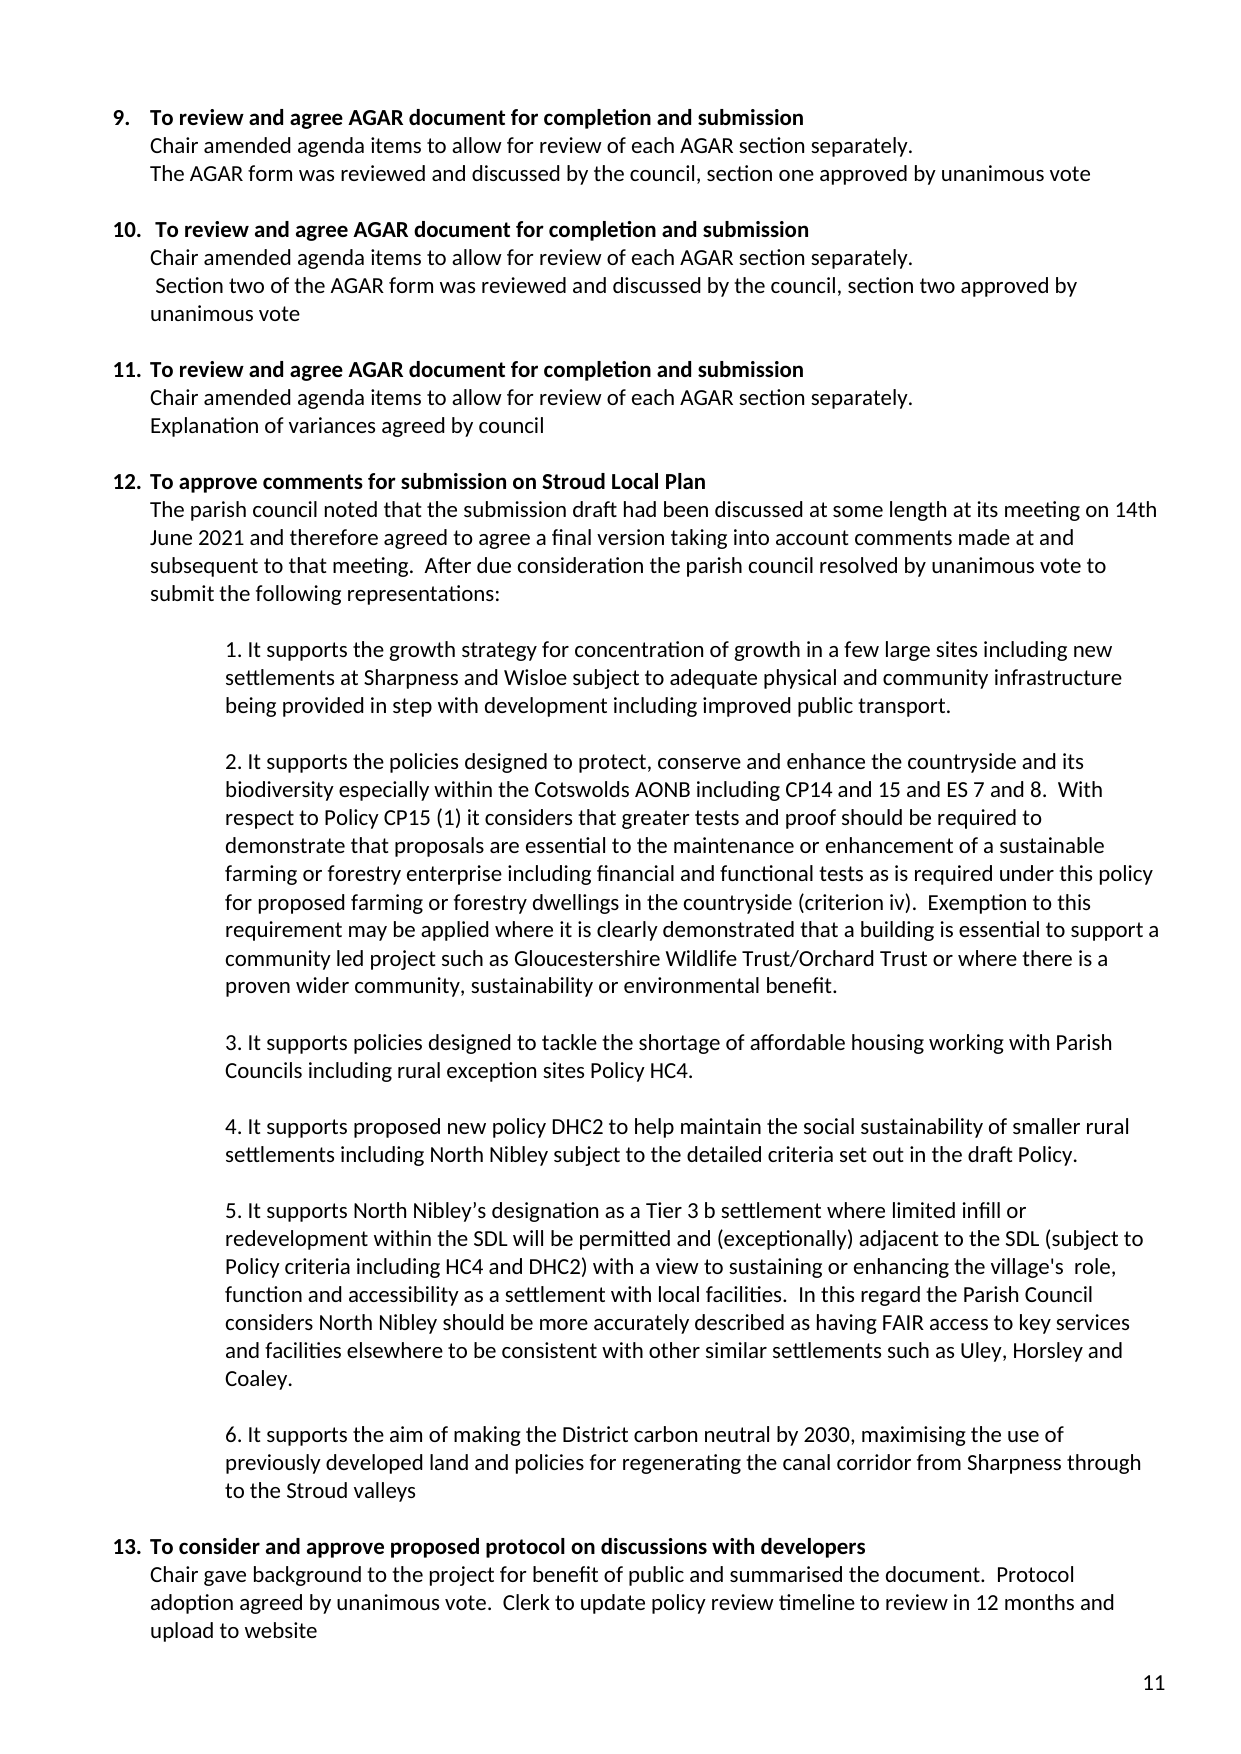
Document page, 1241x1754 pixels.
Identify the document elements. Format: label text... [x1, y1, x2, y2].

list To approve comments for submission on Stroud Local Plan [112, 467, 1165, 495]
text The AGAR form was reviewed and discussed by the council, section one approved by unanimous vote [150, 159, 1165, 187]
text Chair amended agenda items to allow for review of each AGAR section separately. [150, 383, 1165, 411]
list To review and agree AGAR document for completion and submission [112, 215, 1165, 243]
text Chair amended agenda items to allow for review of each AGAR section separately. [150, 243, 1165, 271]
text Section two of the AGAR form was reviewed and discussed by the council, section two approved by unanimous vote [150, 271, 1165, 327]
text 4. It supports proposed new policy DHC2 to help maintain the social sustainability of smaller rural settlements including North Nibley subject to the detailed criteria set out in the draft Policy. [225, 1112, 1165, 1168]
text Explanation of variances agreed by council [150, 411, 1165, 439]
text 2. It supports the policies designed to protect, conserve and enhance the countryside and its biodiversity especially within the Cotswolds AONB including CP14 and 15 and ES 7 and 8. With respect to Policy CP15 (1) it considers that greater tests and proof should be required to demonstrate that proposals are essential to the maintenance or enhancement of a sustainable farming or forestry enterprise including financial and functional tests as is required under this policy for proposed farming or forestry dwellings in the countryside (criterion iv). Exemption to this requirement may be applied where it is clearly demonstrated that a building is essential to support a community led project such as Gloucestershire Wildlife Trust/Orchard Trust or where there is a proven wider community, sustainability or environmental benefit. [225, 747, 1165, 1000]
list To consider and approve proposed protocol on discussions with developers [112, 1532, 1165, 1560]
text Chair amended agenda items to allow for review of each AGAR section separately. [150, 131, 1165, 159]
text 5. It supports North Nibley’s designation as a Tier 3 b settlement where limited infill or redevelopment within the SDL will be permitted and (exceptionally) adjacent to the SDL (subject to Policy criteria including HC4 and DHC2) with a view to sustaining or enhancing the village's role, function and accessibility as a settlement with local facilities. In this regard the Parish Council considers North Nibley should be more accurately described as having FAIR access to key services and facilities elsewhere to be consistent with other similar settlements such as Uley, Horsley and Coaley. [225, 1196, 1165, 1392]
list To review and agree AGAR document for completion and submission [112, 103, 1165, 131]
text 1. It supports the growth strategy for concentration of growth in a few large sites including new settlements at Sharpness and Wisloe subject to adequate physical and community infrastructure being provided in step with development including improved public transport. [225, 635, 1165, 719]
text 6. It supports the aim of making the District carbon neutral by 2030, maximising the use of previously developed land and policies for regenerating the canal corridor from Sharpness through to the Stroud valleys [225, 1420, 1165, 1504]
list To review and agree AGAR document for completion and submission [112, 355, 1165, 383]
text 3. It supports policies designed to tackle the shortage of affordable housing working with Parish Councils including rural exception sites Policy HC4. [225, 1028, 1165, 1084]
text The parish council noted that the submission draft had been discussed at some length at its meeting on 14th June 2021 and therefore agreed to agree a final version taking into account comments made at and subsequent to that meeting. After due consideration the parish council resolved by unanimous vote to submit the following representations: [150, 495, 1165, 607]
text Chair gave background to the project for benefit of public and summarised the document. Protocol adoption agreed by unanimous vote. Clerk to update policy review timeline to review in 12 months and upload to website [150, 1560, 1165, 1644]
